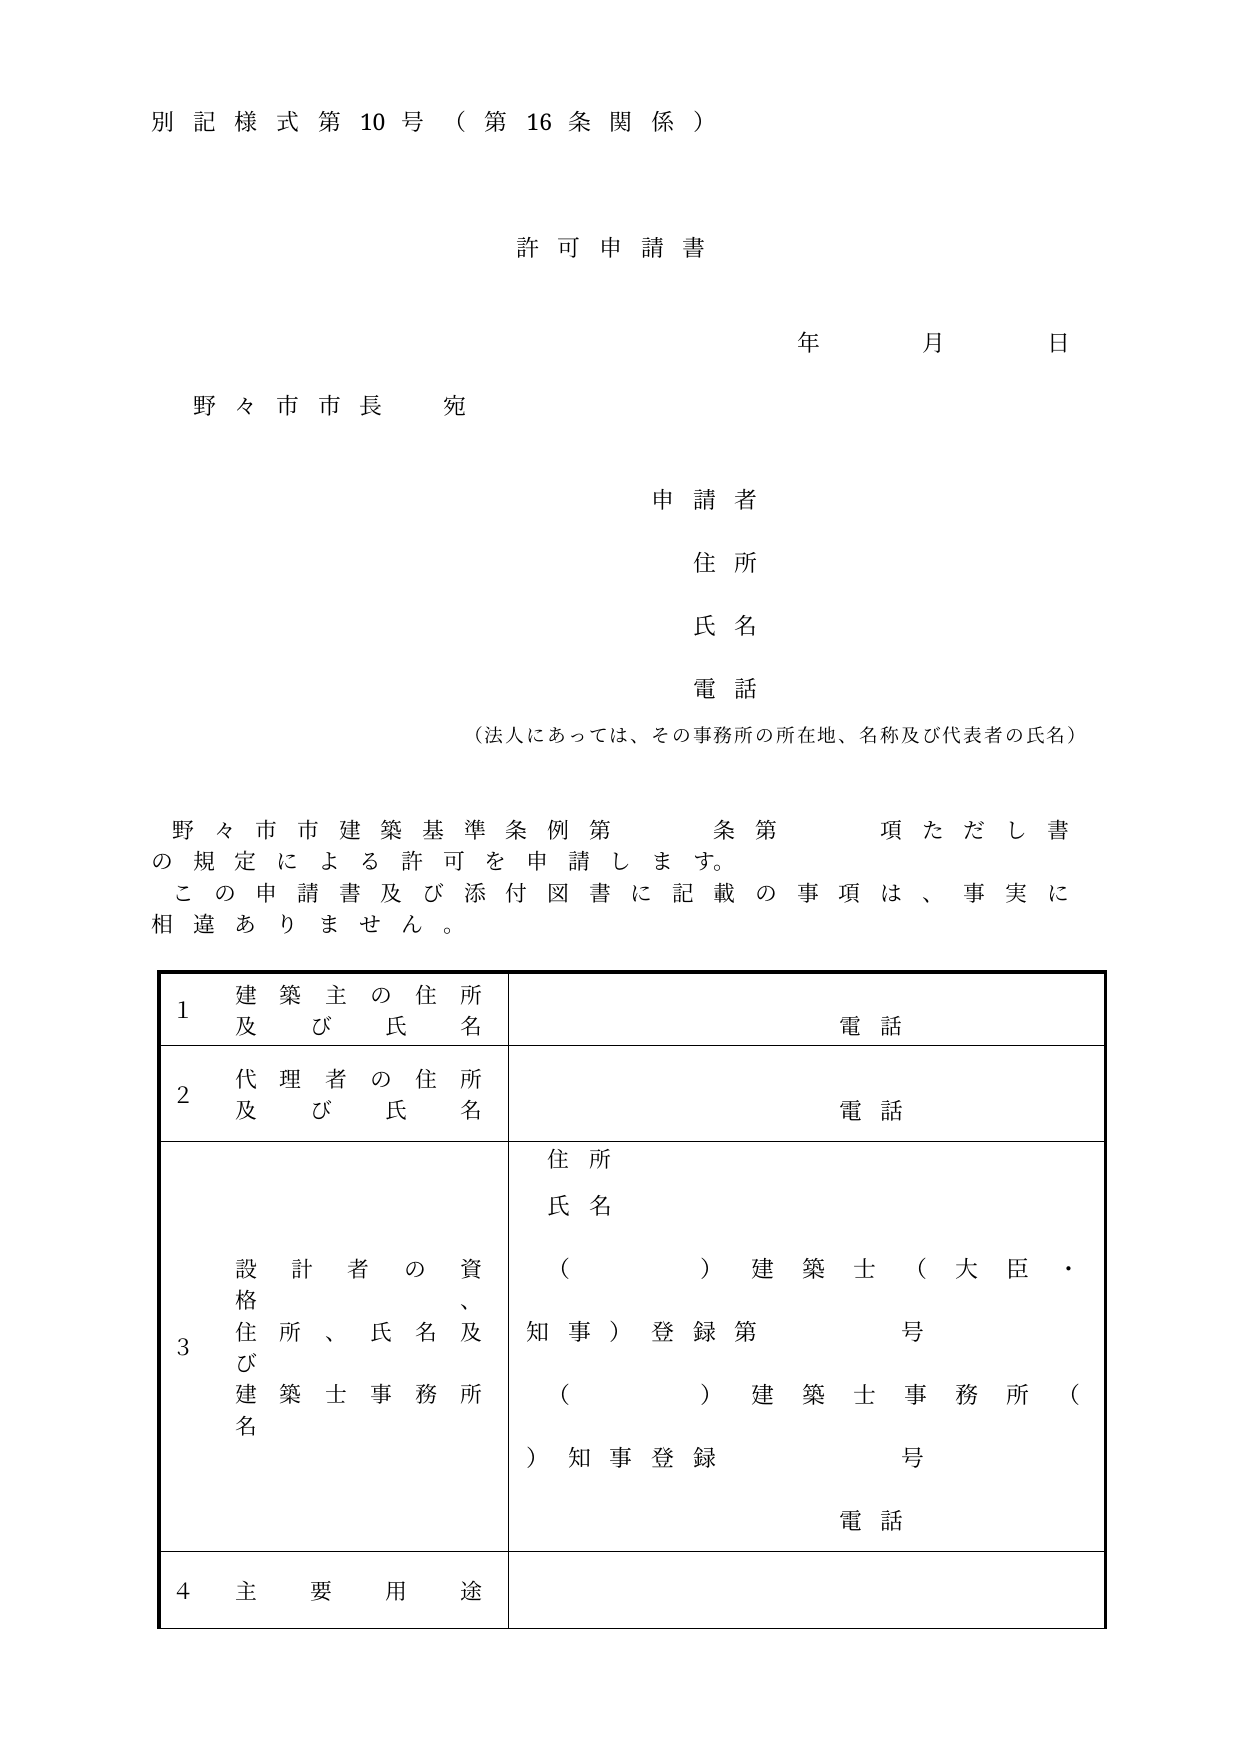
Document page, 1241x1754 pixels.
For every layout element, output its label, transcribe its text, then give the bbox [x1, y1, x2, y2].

table_cell ４ [161, 1552, 212, 1628]
text この申請書及び添付図書に記載の事項は、事実に相違ありません。 [151, 876, 1089, 939]
text 野々市市長 宛 [151, 373, 1089, 436]
table_header １ [161, 974, 212, 1045]
table_cell 主要用途 [212, 1552, 508, 1628]
text 電話 [151, 656, 1089, 719]
table_header 建築主の住所及び氏名 [212, 974, 508, 1045]
text 別記様式第10号（第16条関係） [151, 89, 1089, 152]
table_cell ２ [161, 1046, 212, 1141]
table_cell 設計者の資格、 住所、氏名及び 建築士事務所名 [212, 1142, 508, 1551]
table_cell [509, 1552, 1104, 1628]
text 氏名 [151, 593, 1089, 656]
table_header 電話 [509, 974, 1104, 1045]
text 住所 [151, 530, 1089, 593]
text （法人にあっては、その事務所の所在地、名称及び代表者の氏名） [151, 719, 1089, 750]
text 許可申請書 [151, 215, 1089, 278]
text 年 月 日 [151, 310, 1089, 373]
table_cell 代理者の住所及び氏名 [212, 1046, 508, 1141]
text 申請者 [151, 467, 1089, 530]
table_cell 住所 氏名 （ ）建築士（大臣・ 知事）登録第 号 （ ）建築士事務所（ ）知事登録 号 電話 [509, 1142, 1104, 1551]
table_cell ３ [161, 1142, 212, 1551]
table_cell 電話 [509, 1046, 1104, 1141]
text 野々市市建築基準条例第 条第 項ただし書の規定による許可を申請します。 [151, 813, 1089, 876]
